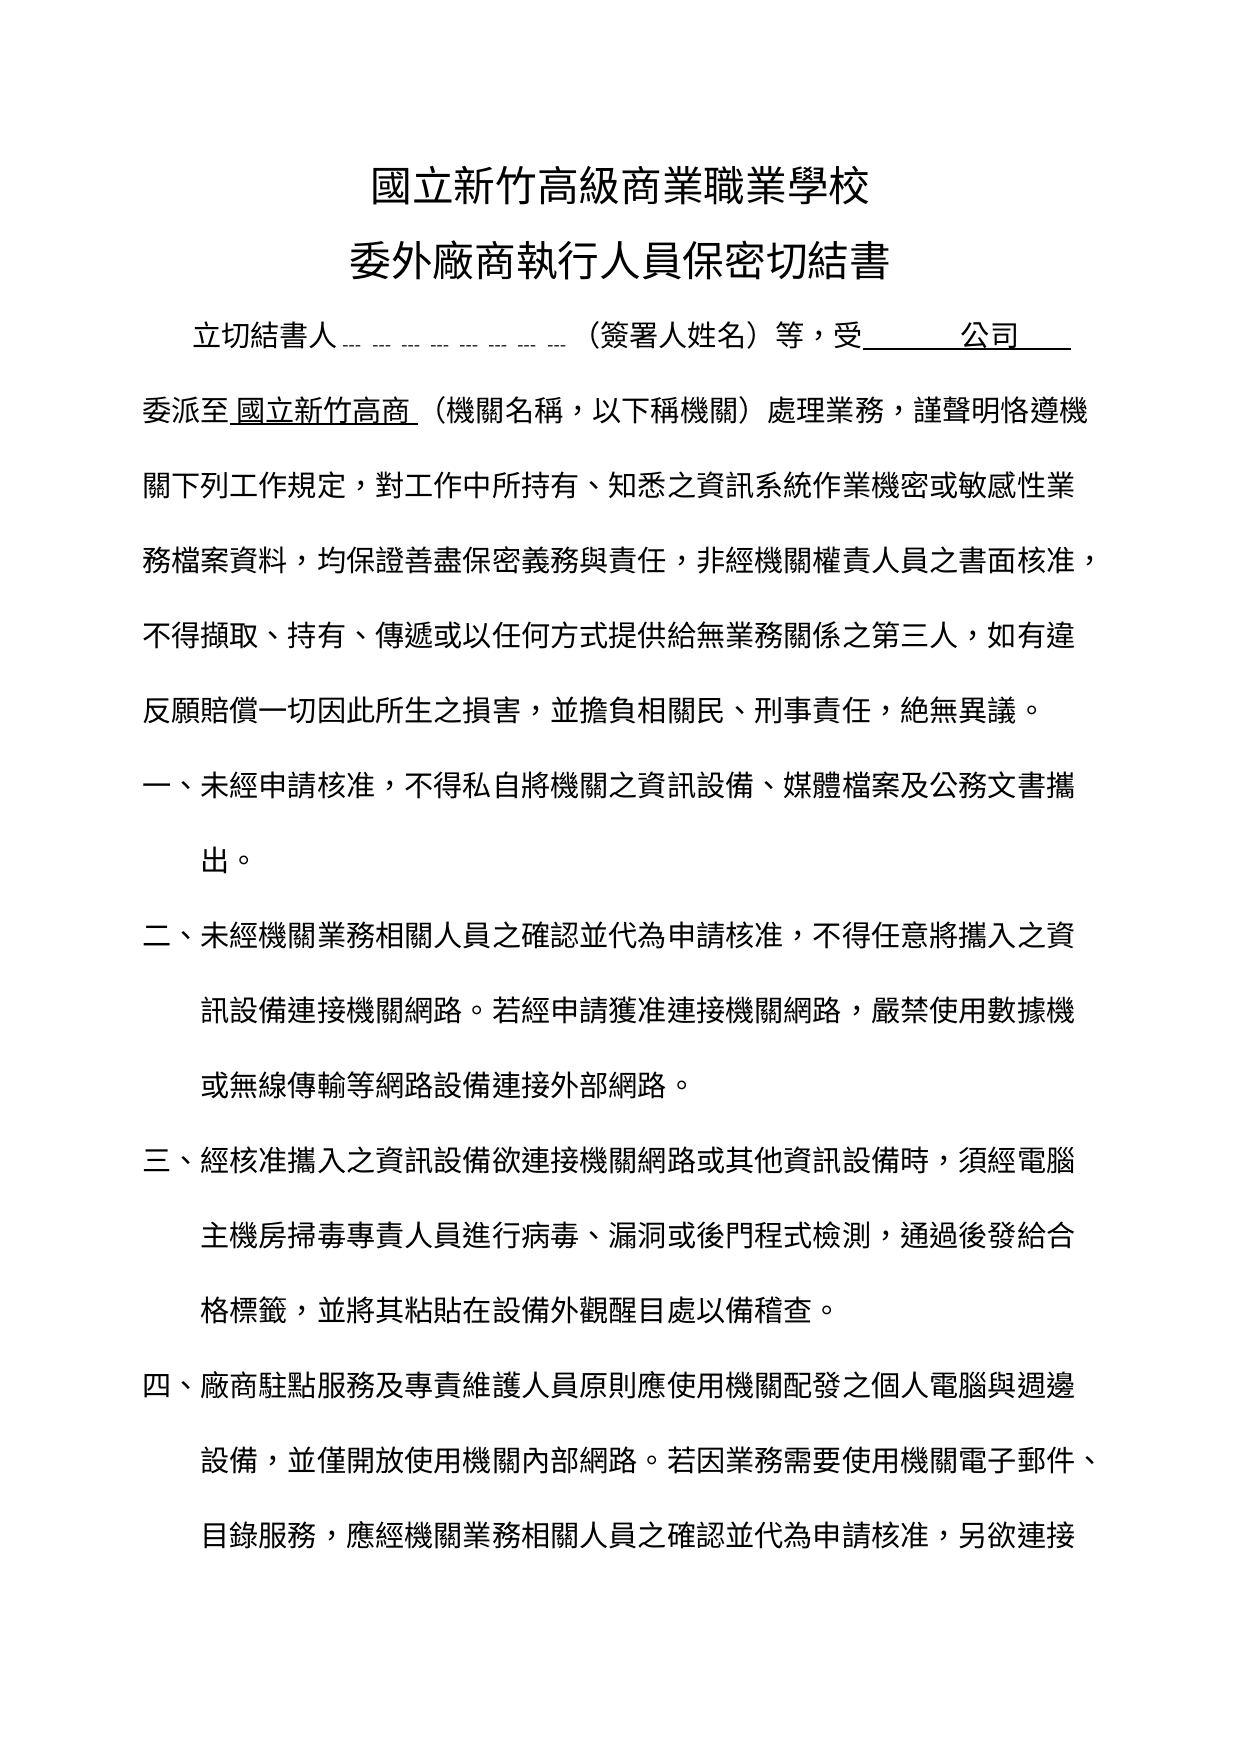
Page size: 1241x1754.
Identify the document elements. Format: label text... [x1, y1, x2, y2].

text 三、經核准攜入之資訊設備欲連接機關網路或其他資訊設備時，須經電腦主機房掃毒專責人員進行病毒、漏洞或後門程式檢測，通過後發給合格標籤，並將其粘貼在設備外觀醒目處以備稽查。 [142, 1121, 1098, 1346]
text 二、未經機關業務相關人員之確認並代為申請核准，不得任意將攜入之資訊設備連接機關網路。若經申請獲准連接機關網路，嚴禁使用數據機或無線傳輸等網路設備連接外部網路。 [142, 896, 1098, 1121]
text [142, 1346, 1098, 1571]
text 立切結書人﹍﹍﹍﹍﹍﹍﹍﹍（簽署人姓名）等，受 公司 委派至 國立新竹高商 （機關名稱，以下稱機關）處理業務，謹聲明恪遵機關下列工作規定，對工作中所持有、知悉之資訊系統作業機密或敏感性業務檔案資料，均保證善盡保密義務與責任，非經機關權責人員之書面核准，不得擷取、持有、傳遞或以任何方式提供給無業務關係之第三人，如有違反願賠償一切因此所生之損害，並擔負相關民、刑事責任，絶無異議。 [142, 296, 1098, 746]
text 國立新竹高級商業職業學校 [142, 146, 1098, 221]
text 一、未經申請核准，不得私自將機關之資訊設備、媒體檔案及公務文書攜出。 [142, 746, 1098, 896]
text 委外廠商執行人員保密切結書 [142, 221, 1098, 296]
